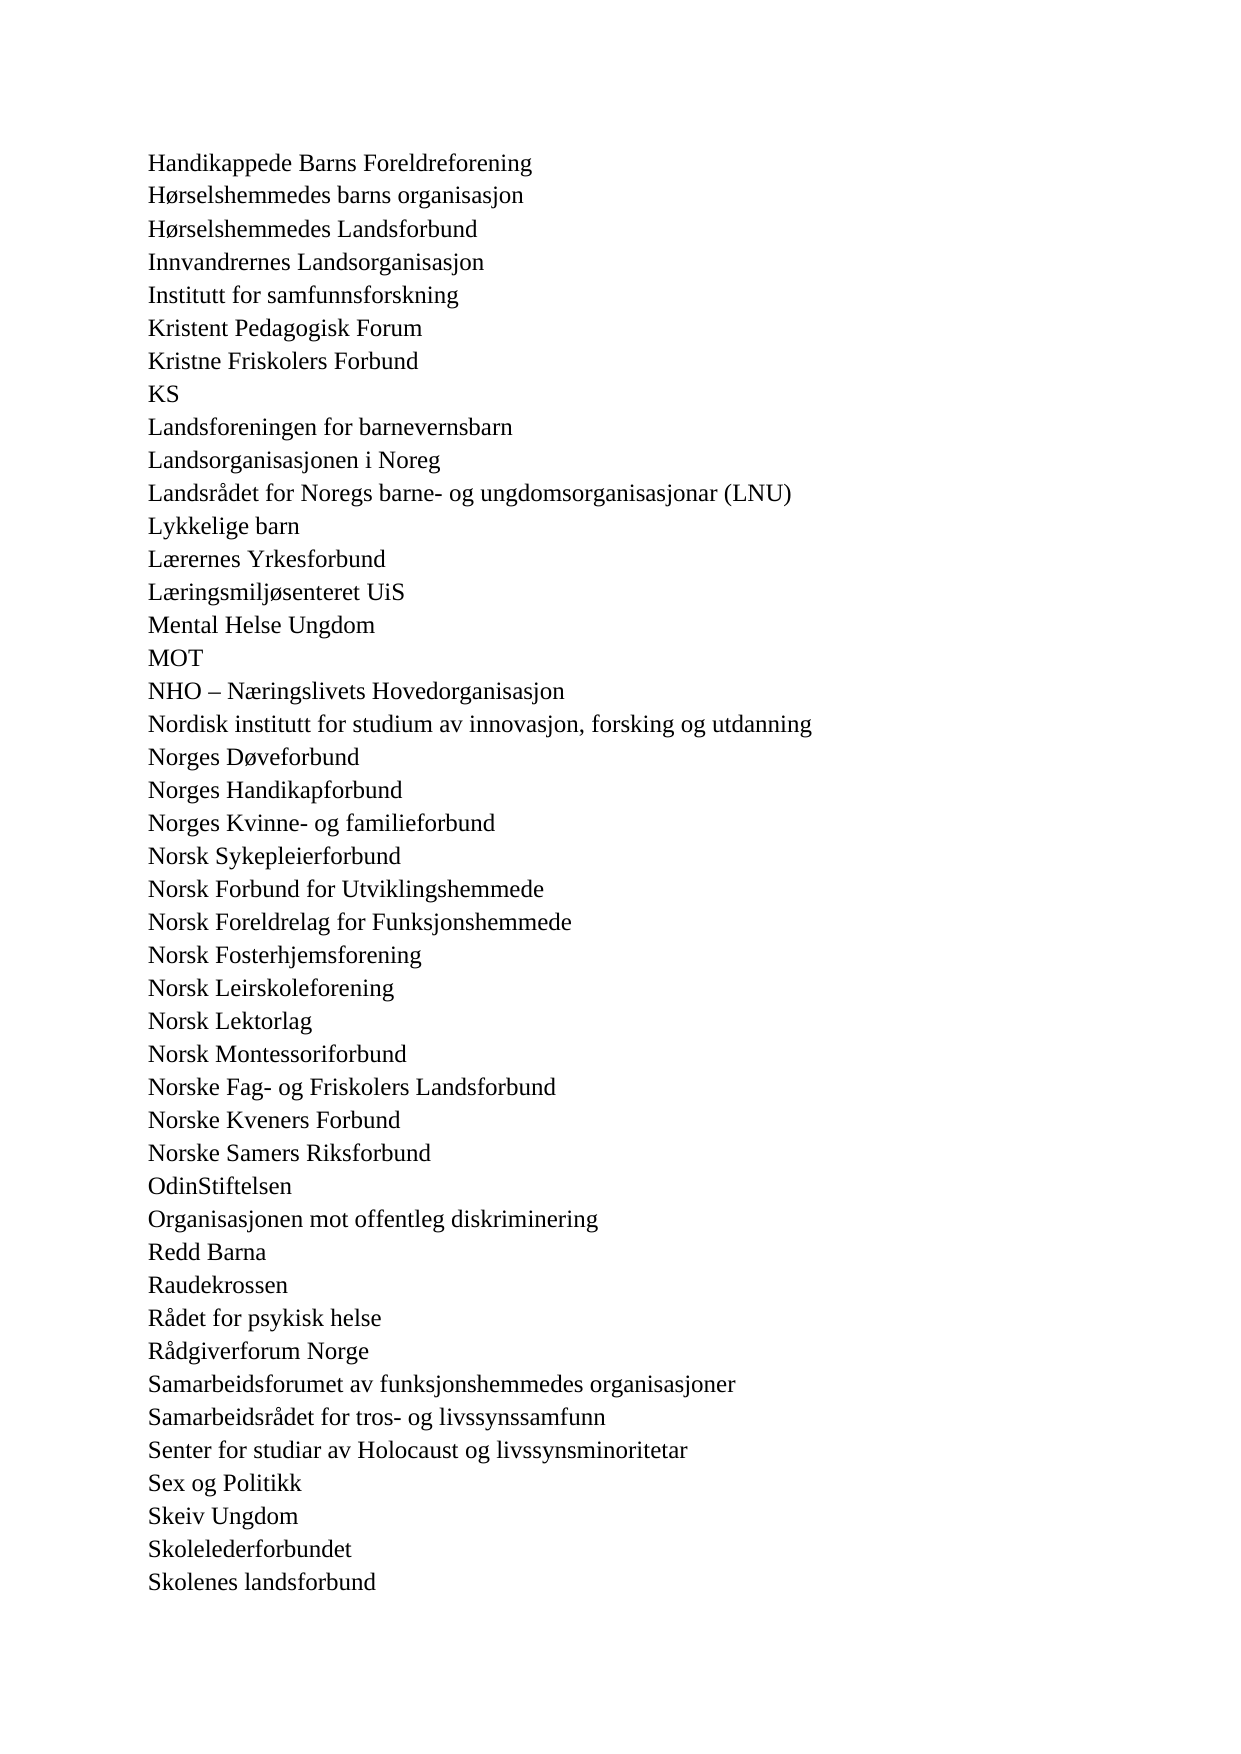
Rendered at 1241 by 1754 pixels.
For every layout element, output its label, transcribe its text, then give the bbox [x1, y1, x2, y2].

list Landsorganisasjonen i Noreg [148, 445, 1093, 473]
list Kristne Friskolers Forbund [148, 346, 1093, 374]
list Norsk Leirskoleforening [148, 973, 1093, 1002]
list MOT [148, 643, 1093, 672]
list Norsk Fosterhjemsforening [148, 940, 1093, 969]
list Norsk Sykepleierforbund [148, 841, 1093, 870]
list Sex og Politikk [148, 1468, 1093, 1497]
list Norges Døveforbund [148, 742, 1093, 771]
list Raudekrossen [148, 1270, 1093, 1299]
list NHO – Næringslivets Hovedorganisasjon [148, 676, 1093, 705]
list Rådet for psykisk helse [148, 1303, 1093, 1332]
list Mental Helse Ungdom [148, 610, 1093, 639]
list Rådgiverforum Norge [148, 1336, 1093, 1365]
list Institutt for samfunnsforskning [148, 280, 1093, 308]
list Landsrådet for Noregs barne- og ungdomsorganisasjonar (LNU) [148, 478, 1093, 507]
list Skolenes landsforbund [148, 1567, 1093, 1596]
list Handikappede Barns Foreldreforening [148, 148, 1093, 176]
list Norsk Foreldrelag for Funksjonshemmede [148, 907, 1093, 936]
list Norges Handikapforbund [148, 775, 1093, 804]
list Samarbeidsforumet av funksjonshemmedes organisasjoner [148, 1369, 1093, 1398]
list Læringsmiljøsenteret UiS [148, 577, 1093, 606]
list Senter for studiar av Holocaust og livssynsminoritetar [148, 1435, 1093, 1464]
list Lærernes Yrkesforbund [148, 544, 1093, 573]
list Hørselshemmedes barns organisasjon [148, 181, 1093, 209]
list Norges Kvinne- og familieforbund [148, 808, 1093, 837]
list Norske Kveners Forbund [148, 1105, 1093, 1134]
list Hørselshemmedes Landsforbund [148, 214, 1093, 242]
list Landsforeningen for barnevernsbarn [148, 412, 1093, 441]
list Norske Samers Riksforbund [148, 1138, 1093, 1167]
list Norske Fag- og Friskolers Landsforbund [148, 1072, 1093, 1101]
list Kristent Pedagogisk Forum [148, 313, 1093, 341]
list Redd Barna [148, 1237, 1093, 1266]
list KS [148, 379, 1093, 407]
list Nordisk institutt for studium av innovasjon, forsking og utdanning [148, 709, 1093, 738]
list Skeiv Ungdom [148, 1501, 1093, 1530]
list Samarbeidsrådet for tros- og livssynssamfunn [148, 1402, 1093, 1431]
list Skolelederforbundet [148, 1534, 1093, 1563]
list Norsk Montessoriforbund [148, 1039, 1093, 1068]
list OdinStiftelsen [148, 1171, 1093, 1200]
list Lykkelige barn [148, 511, 1093, 539]
list Organisasjonen mot offentleg diskriminering [148, 1204, 1093, 1233]
list Innvandrernes Landsorganisasjon [148, 247, 1093, 275]
list Norsk Lektorlag [148, 1006, 1093, 1035]
list Norsk Forbund for Utviklingshemmede [148, 874, 1093, 903]
